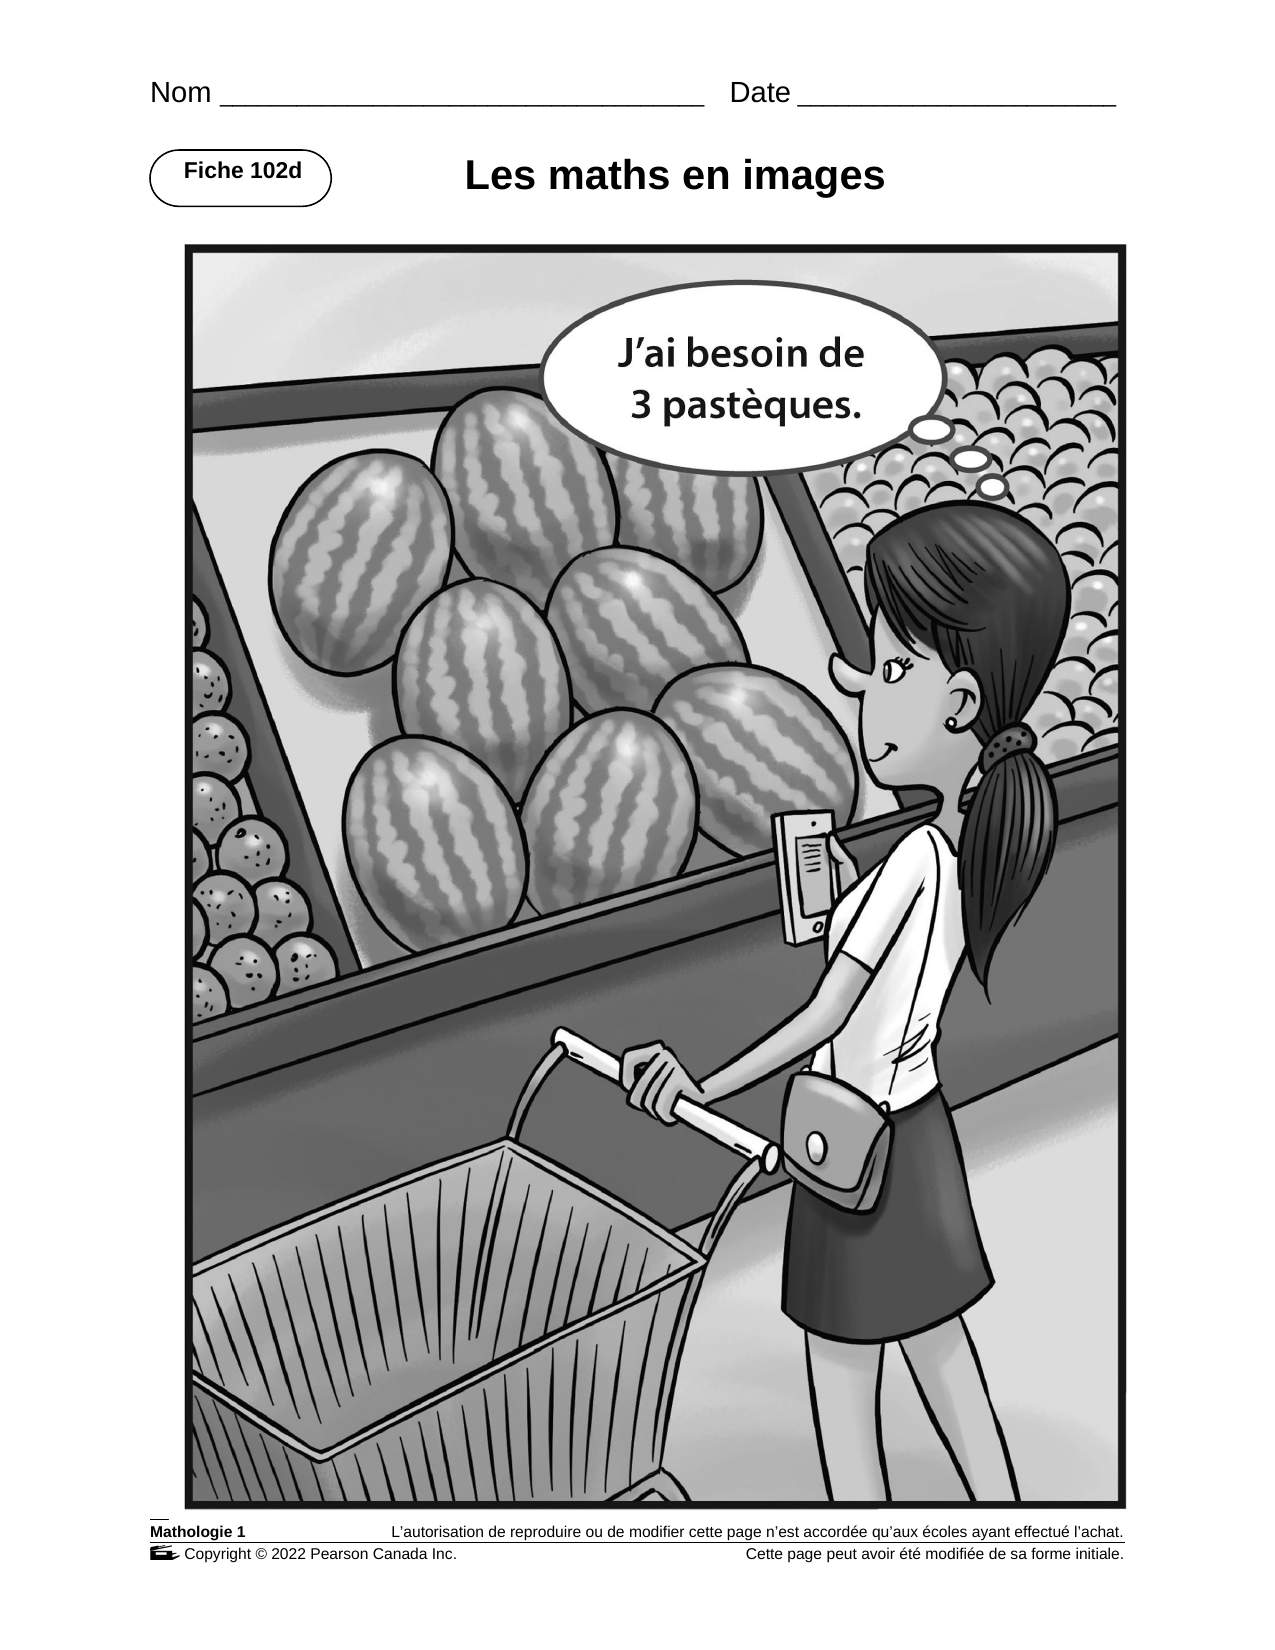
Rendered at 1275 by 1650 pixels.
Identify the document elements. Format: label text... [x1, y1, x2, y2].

text Les maths en images [313, 150, 1125, 198]
picture [150, 1545, 180, 1560]
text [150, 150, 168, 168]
picture [168, 225, 1144, 1523]
